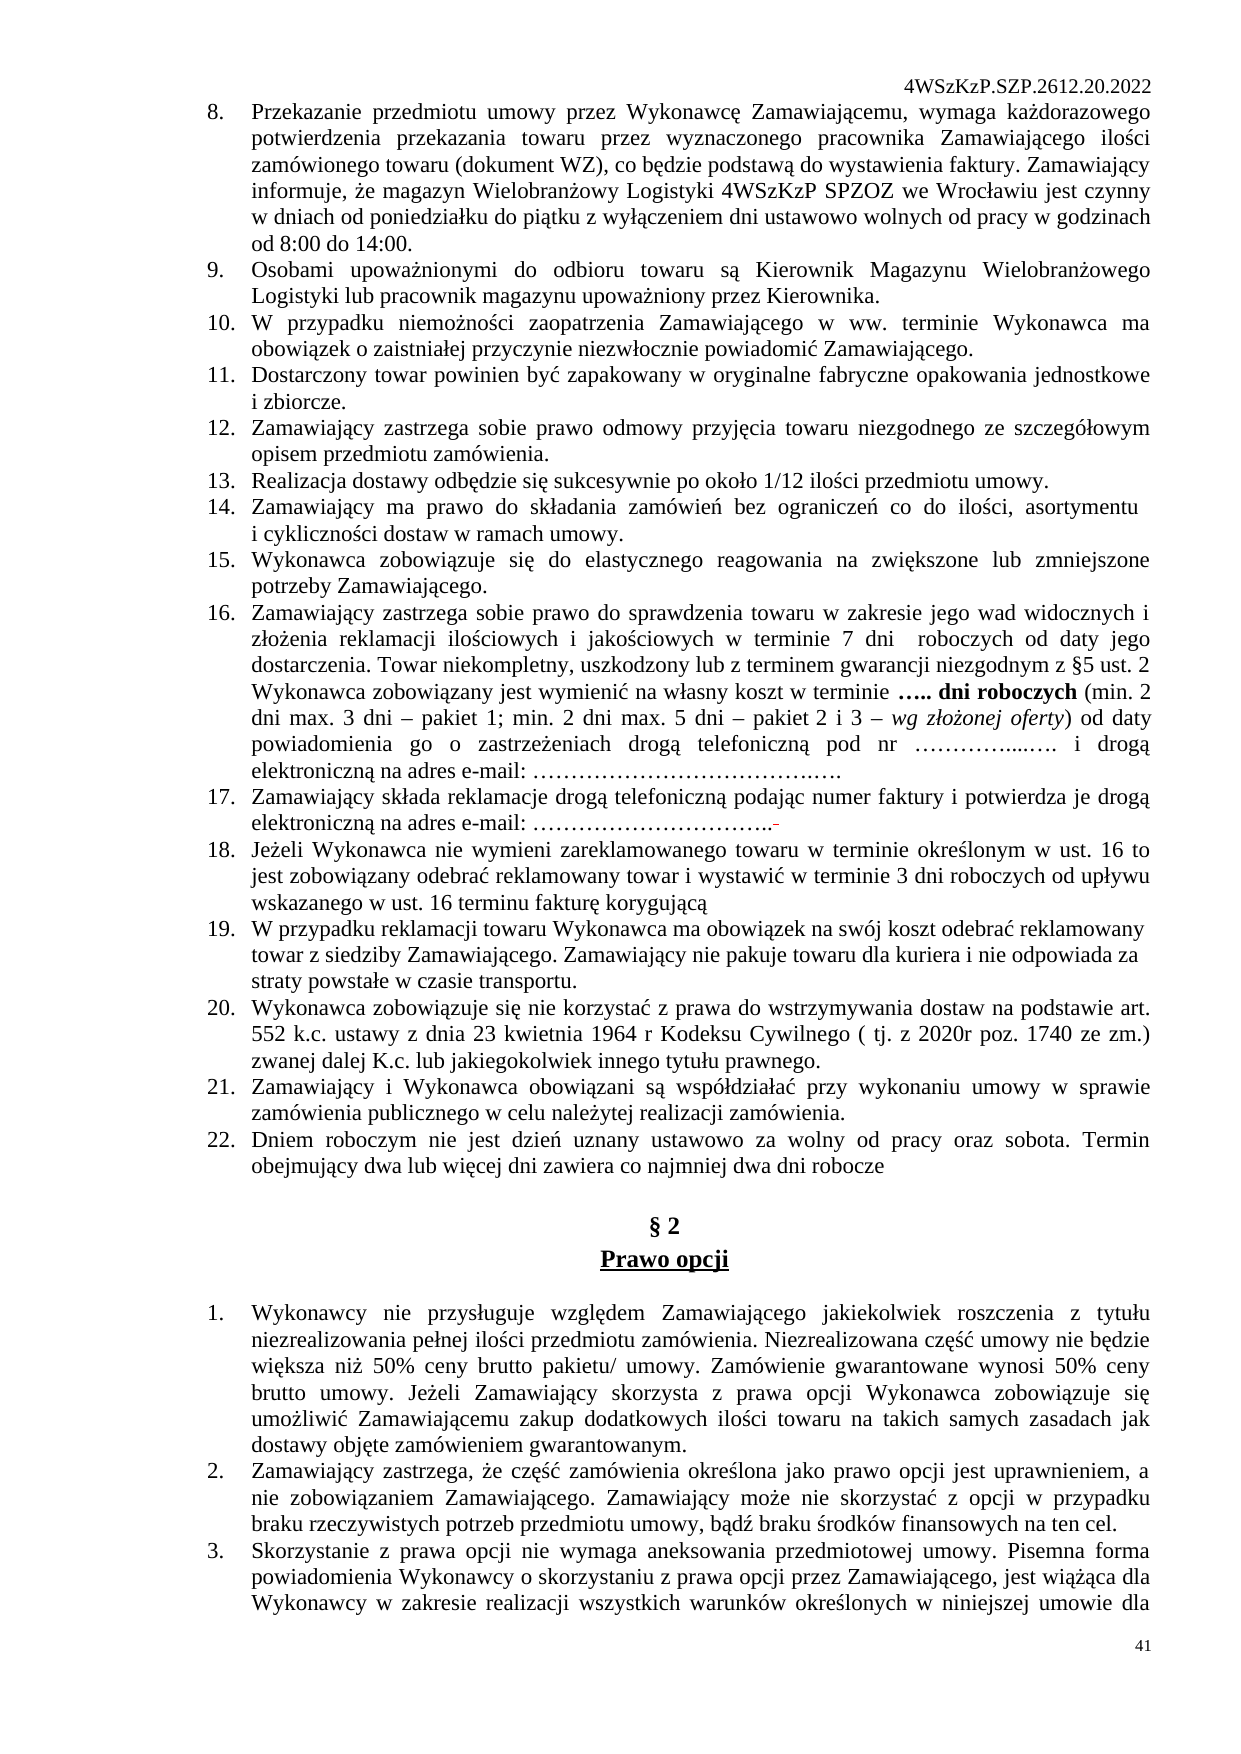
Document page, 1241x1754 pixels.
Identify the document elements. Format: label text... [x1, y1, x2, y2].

list Jeżeli Wykonawca nie wymieni zareklamowanego towaru w terminie określonym w ust. 16 to jest zobowiązany odebrać reklamowany towar i wystawić w terminie 3 dni roboczych od upływu wskazanego w ust. 16 terminu fakturę korygującą [207, 836, 1152, 915]
list Dostarczony towar powinien być zapakowany w oryginalne fabryczne opakowania jednostkowe i zbiorcze. [207, 361, 1152, 414]
list Przekazanie przedmiotu umowy przez Wykonawcę Zamawiającemu, wymaga każdorazowego potwierdzenia przekazania towaru przez wyznaczonego pracownika Zamawiającego ilości zamówionego towaru (dokument WZ), co będzie podstawą do wystawienia faktury. Zamawiający informuje, że magazyn Wielobranżowy Logistyki 4WSzKzP SPZOZ we Wrocławiu jest czynny w dniach od poniedziałku do piątku z wyłączeniem dni ustawowo wolnych od pracy w godzinach od 8:00 do 14:00. [207, 98, 1152, 256]
list Wykonawcy nie przysługuje względem Zamawiającego jakiekolwiek roszczenia z tytułu niezrealizowania pełnej ilości przedmiotu zamówienia. Niezrealizowana część umowy nie będzie większa niż 50% ceny brutto pakietu/ umowy. Zamówienie gwarantowane wynosi 50% ceny brutto umowy. Jeżeli Zamawiający skorzysta z prawa opcji Wykonawca zobowiązuje się umożliwić Zamawiającemu zakup dodatkowych ilości towaru na takich samych zasadach jak dostawy objęte zamówieniem gwarantowanym. [207, 1299, 1152, 1458]
list Wykonawca zobowiązuje się do elastycznego reagowania na zwiększone lub zmniejszone potrzeby Zamawiającego. [207, 546, 1152, 599]
list Zamawiający zastrzega, że część zamówienia określona jako prawo opcji jest uprawnieniem, a nie zobowiązaniem Zamawiającego. Zamawiający może nie skorzystać z opcji w przypadku braku rzeczywistych potrzeb przedmiotu umowy, bądź braku środków finansowych na ten cel. [207, 1458, 1152, 1537]
list Osobami upoważnionymi do odbioru towaru są Kierownik Magazynu Wielobranżowego Logistyki lub pracownik magazynu upoważniony przez Kierownika. [207, 256, 1152, 309]
list Zamawiający zastrzega sobie prawo odmowy przyjęcia towaru niezgodnego ze szczegółowym opisem przedmiotu zamówienia. [207, 414, 1152, 467]
list W przypadku reklamacji towaru Wykonawca ma obowiązek na swój koszt odebrać reklamowany towar z siedziby Zamawiającego. Zamawiający nie pakuje towaru dla kuriera i nie odpowiada za straty powstałe w czasie transportu. [207, 915, 1152, 994]
list Realizacja dostawy odbędzie się sukcesywnie po około 1/12 ilości przedmiotu umowy. [207, 467, 1152, 493]
list Zamawiający ma prawo do składania zamówień bez ograniczeń co do ilości, asortymentu i cykliczności dostaw w ramach umowy. [207, 493, 1152, 546]
text § 2 [177, 1211, 1152, 1240]
text Prawo opcji [177, 1244, 1152, 1273]
list Zamawiający i Wykonawca obowiązani są współdziałać przy wykonaniu umowy w sprawie zamówienia publicznego w celu należytej realizacji zamówienia. [207, 1073, 1152, 1126]
list Wykonawca zobowiązuje się nie korzystać z prawa do wstrzymywania dostaw na podstawie art. 552 k.c. ustawy z dnia 23 kwietnia 1964 r Kodeksu Cywilnego ( tj. z 2020r poz. 1740 ze zm.) zwanej dalej K.c. lub jakiegokolwiek innego tytułu prawnego. [207, 994, 1152, 1073]
list Zamawiający zastrzega sobie prawo do sprawdzenia towaru w zakresie jego wad widocznych i złożenia reklamacji ilościowych i jakościowych w terminie 7 dni roboczych od daty jego dostarczenia. Towar niekompletny, uszkodzony lub z terminem gwarancji niezgodnym z §5 ust. 2 Wykonawca zobowiązany jest wymienić na własny koszt w terminie ….. dni roboczych (min. 2 dni max. 3 dni – pakiet 1; min. 2 dni max. 5 dni – pakiet 2 i 3 – wg złożonej oferty) od daty powiadomienia go o zastrzeżeniach drogą telefoniczną pod nr …………....…. i drogą elektroniczną na adres e-mail: ……………………………….…. [207, 599, 1152, 783]
list Dniem roboczym nie jest dzień uznany ustawowo za wolny od pracy oraz sobota. Termin obejmujący dwa lub więcej dni zawiera co najmniej dwa dni robocze [207, 1126, 1152, 1178]
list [207, 1537, 1152, 1616]
list W przypadku niemożności zaopatrzenia Zamawiającego w ww. terminie Wykonawca ma obowiązek o zaistniałej przyczynie niezwłocznie powiadomić Zamawiającego. [207, 309, 1152, 361]
list Zamawiający składa reklamacje drogą telefoniczną podając numer faktury i potwierdza je drogą elektroniczną na adres e-mail: ………………………….. [207, 783, 1152, 836]
